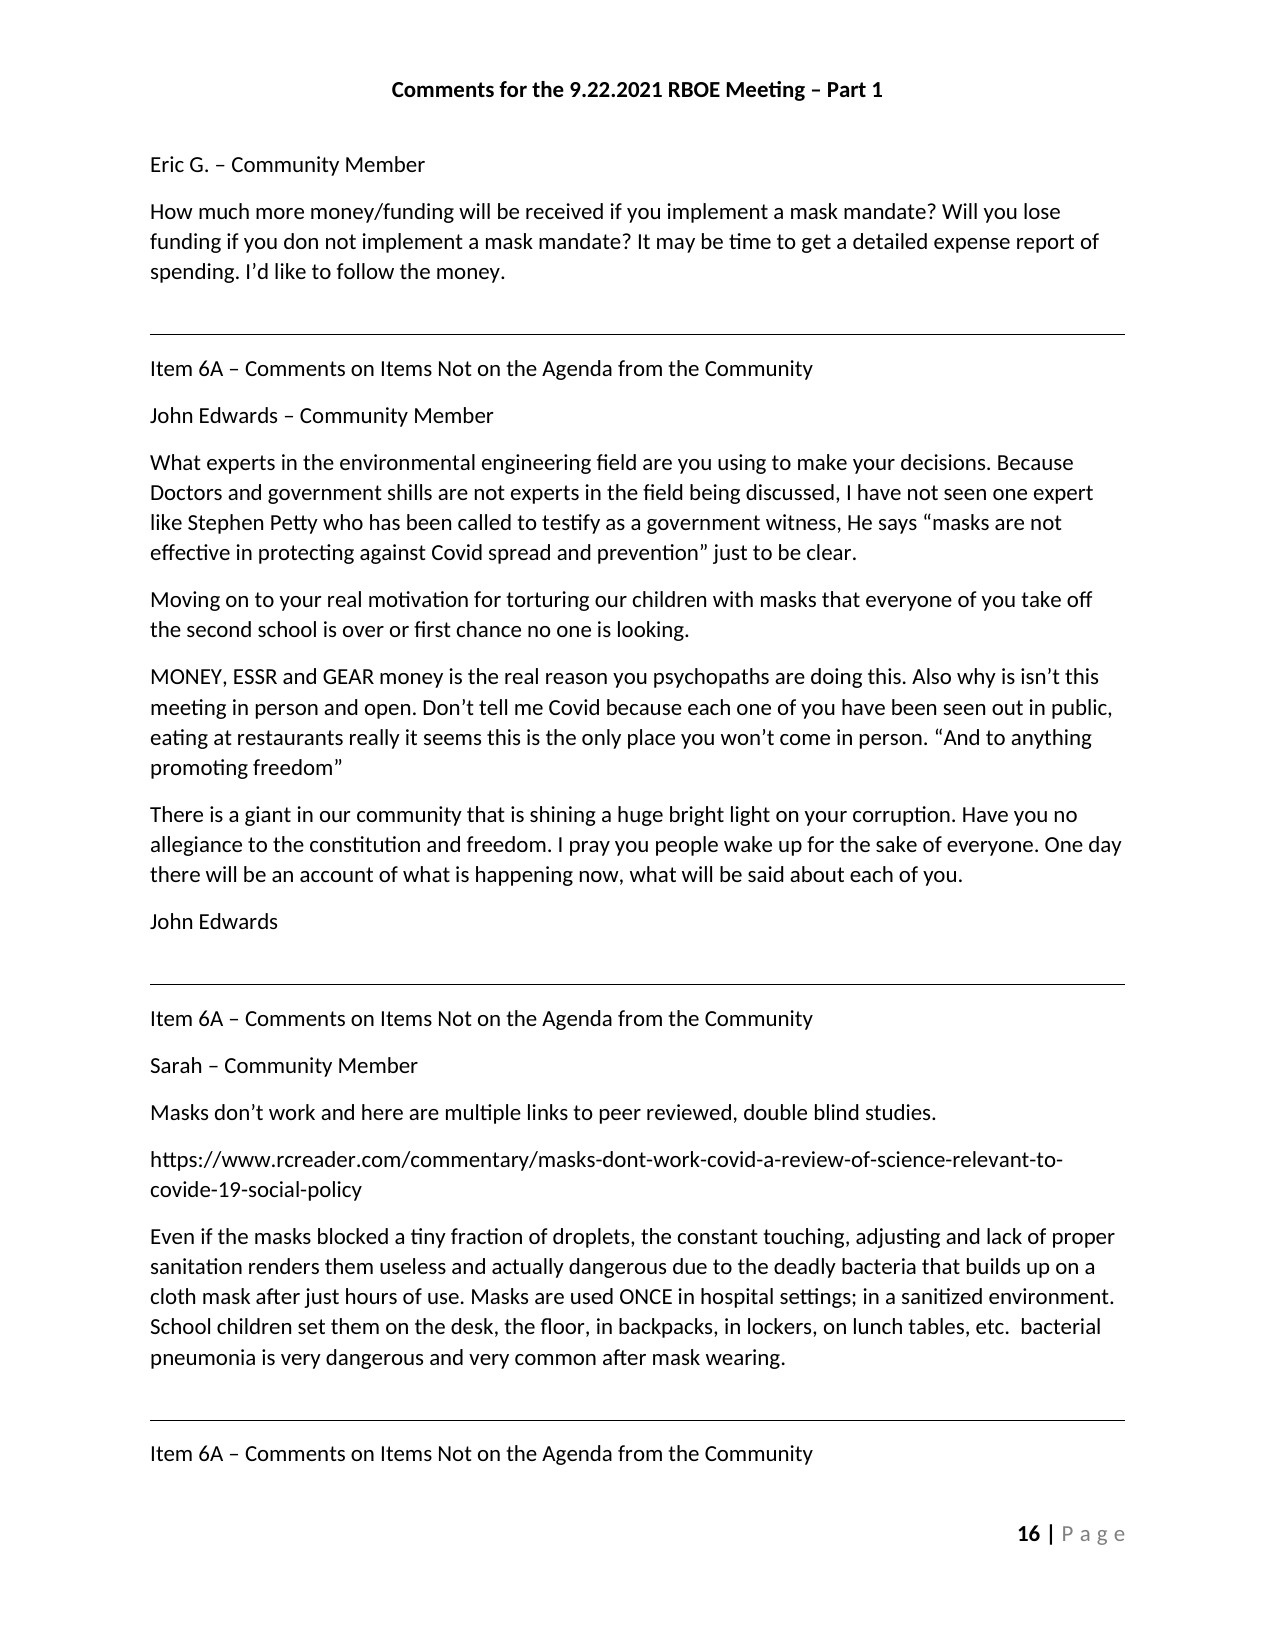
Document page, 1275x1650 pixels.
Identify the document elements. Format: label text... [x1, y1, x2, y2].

text John Edwards [150, 907, 1125, 935]
text MONEY, ESSR and GEAR money is the real reason you psychopaths are doing this. Also why is isn’t this meeting in person and open. Don’t tell me Covid because each one of you have been seen out in public, eating at restaurants really it seems this is the only place you won’t come in person. “And to anything promoting freedom” [150, 662, 1125, 781]
text https://www.rcreader.com/commentary/masks-dont-work-covid-a-review-of-science-relevant-to-covide-19-social-policy [150, 1145, 1125, 1203]
text How much more money/funding will be received if you implement a mask mandate? Will you lose funding if you don not implement a mask mandate? It may be time to get a detailed expense report of spending. I’d like to follow the money. [150, 197, 1125, 285]
text Masks don’t work and here are multiple links to peer reviewed, double blind studies. [150, 1098, 1125, 1126]
text There is a giant in our community that is shining a huge bright light on your corruption. Have you no allegiance to the constitution and freedom. I pray you people wake up for the sake of everyone. One day there will be an account of what is happening now, what will be said about each of you. [150, 800, 1125, 888]
text Item 6A – Comments on Items Not on the Agenda from the Community [150, 1004, 1125, 1032]
text Eric G. – Community Member [150, 150, 1125, 178]
text Sarah – Community Member [150, 1051, 1125, 1079]
text Even if the masks blocked a tiny fraction of droplets, the constant touching, adjusting and lack of proper sanitation renders them useless and actually dangerous due to the deadly bacteria that builds up on a cloth mask after just hours of use. Masks are used ONCE in hospital settings; in a sanitized environment. School children set them on the desk, the floor, in backpacks, in lockers, on lunch tables, etc. bacterial pneumonia is very dangerous and very common after mask wearing. [150, 1222, 1125, 1371]
text What experts in the environmental engineering field are you using to make your decisions. Because Doctors and government shills are not experts in the field being discussed, I have not seen one expert like Stephen Petty who has been called to testify as a government witness, He says “masks are not effective in protecting against Covid spread and prevention” just to be clear. [150, 448, 1125, 567]
text Item 6A – Comments on Items Not on the Agenda from the Community [150, 1439, 1125, 1468]
text John Edwards – Community Member [150, 401, 1125, 429]
text Item 6A – Comments on Items Not on the Agenda from the Community [150, 354, 1125, 382]
text Moving on to your real motivation for torturing our children with masks that everyone of you take off the second school is over or first chance no one is looking. [150, 585, 1125, 644]
